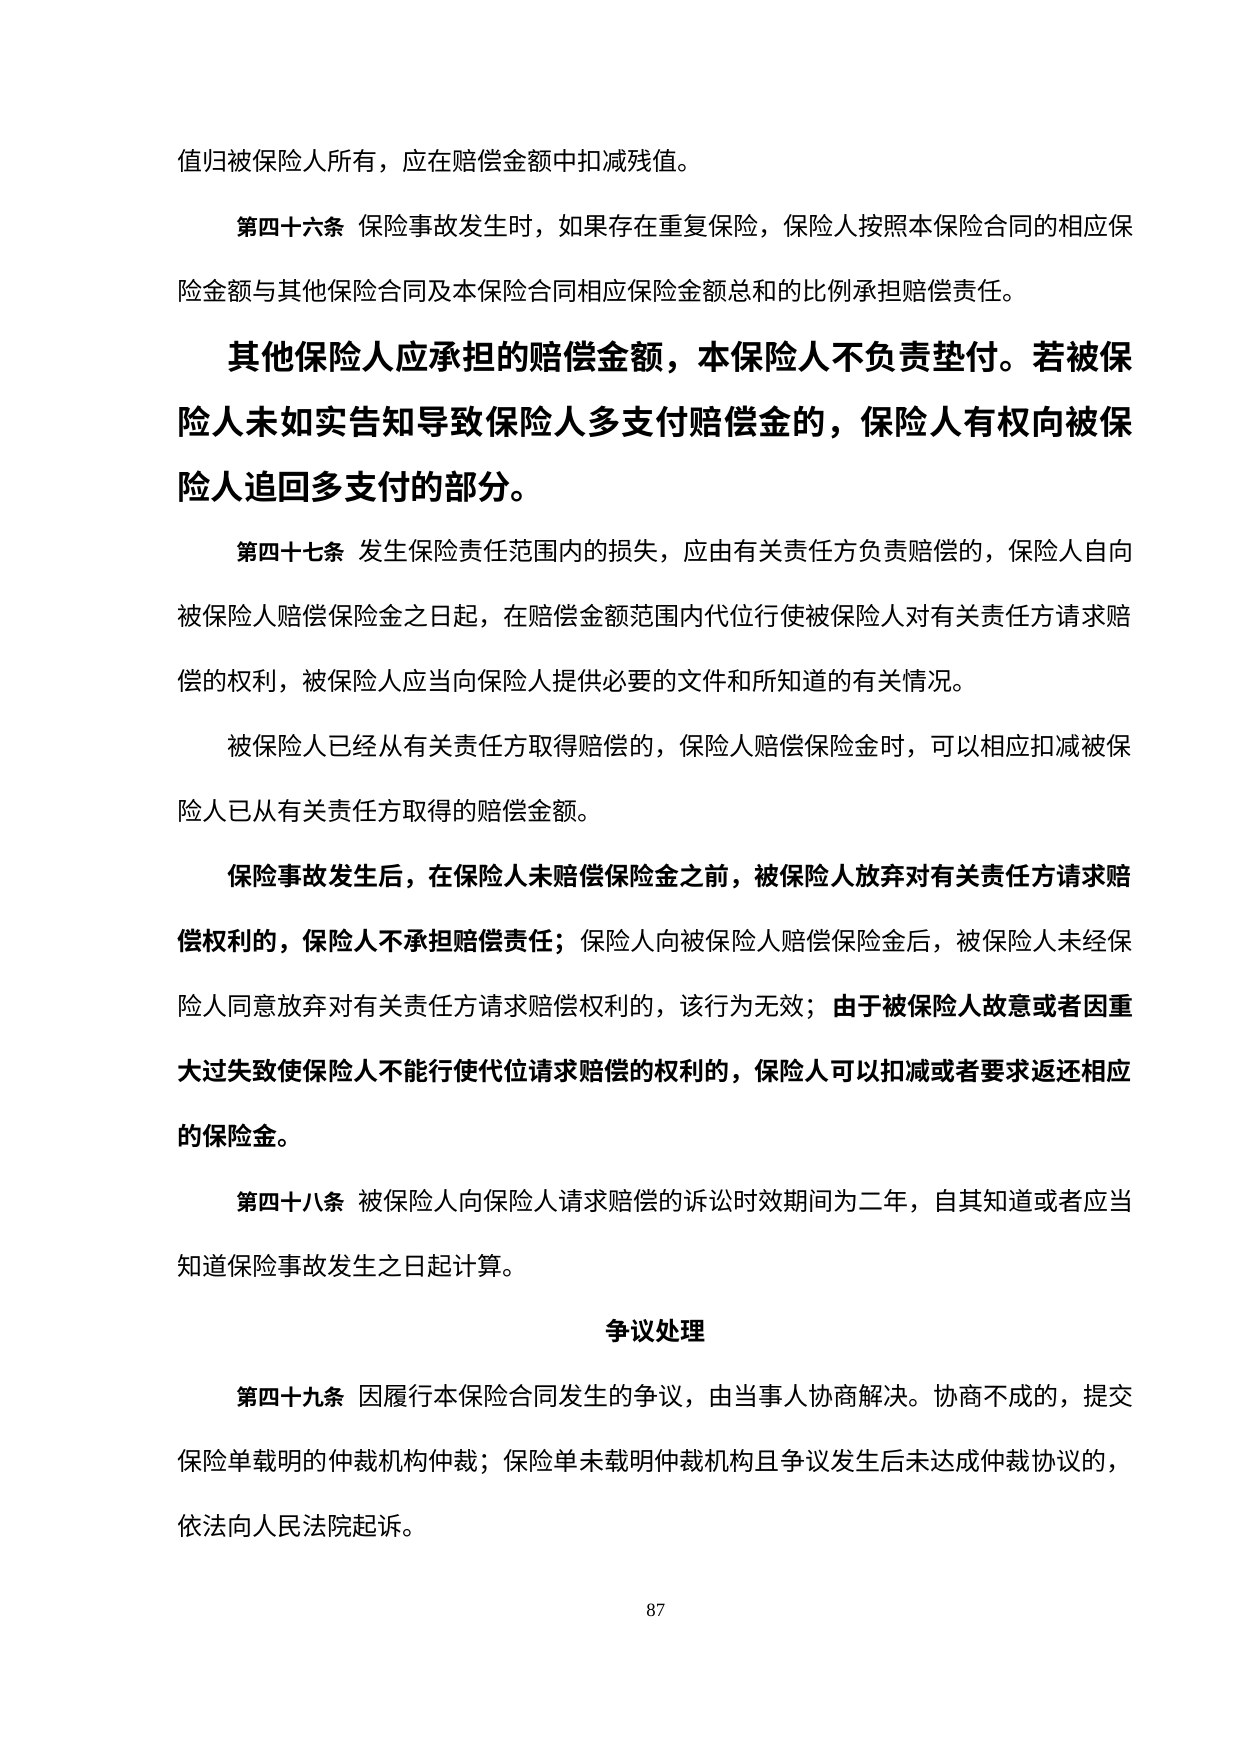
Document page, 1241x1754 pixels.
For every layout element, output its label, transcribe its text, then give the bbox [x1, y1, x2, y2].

text 争议处理 [177, 1297, 1134, 1362]
list 保险事故发生时，如果存在重复保险，保险人按照本保险合同的相应保险金额与其他保险合同及本保险合同相应保险金额总和的比例承担赔偿责任。 [177, 192, 1134, 322]
text 保险事故发生后，在保险人未赔偿保险金之前，被保险人放弃对有关责任方请求赔偿权利的，保险人不承担赔偿责任；保险人向被保险人赔偿保险金后，被保险人未经保险人同意放弃对有关责任方请求赔偿权利的，该行为无效；由于被保险人故意或者因重大过失致使保险人不能行使代位请求赔偿的权利的，保险人可以扣减或者要求返还相应的保险金。 [177, 842, 1134, 1167]
list 发生保险责任范围内的损失，应由有关责任方负责赔偿的，保险人自向被保险人赔偿保险金之日起，在赔偿金额范围内代位行使被保险人对有关责任方请求赔偿的权利，被保险人应当向保险人提供必要的文件和所知道的有关情况。 [177, 517, 1134, 712]
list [177, 127, 1134, 192]
list 被保险人向保险人请求赔偿的诉讼时效期间为二年，自其知道或者应当知道保险事故发生之日起计算。 [177, 1167, 1134, 1297]
text 其他保险人应承担的赔偿金额，本保险人不负责垫付。若被保险人未如实告知导致保险人多支付赔偿金的，保险人有权向被保险人追回多支付的部分。 [177, 322, 1134, 517]
list 因履行本保险合同发生的争议，由当事人协商解决。协商不成的，提交保险单载明的仲裁机构仲裁；保险单未载明仲裁机构且争议发生后未达成仲裁协议的，依法向人民法院起诉。 [177, 1362, 1134, 1557]
text 被保险人已经从有关责任方取得赔偿的，保险人赔偿保险金时，可以相应扣减被保险人已从有关责任方取得的赔偿金额。 [177, 712, 1134, 842]
